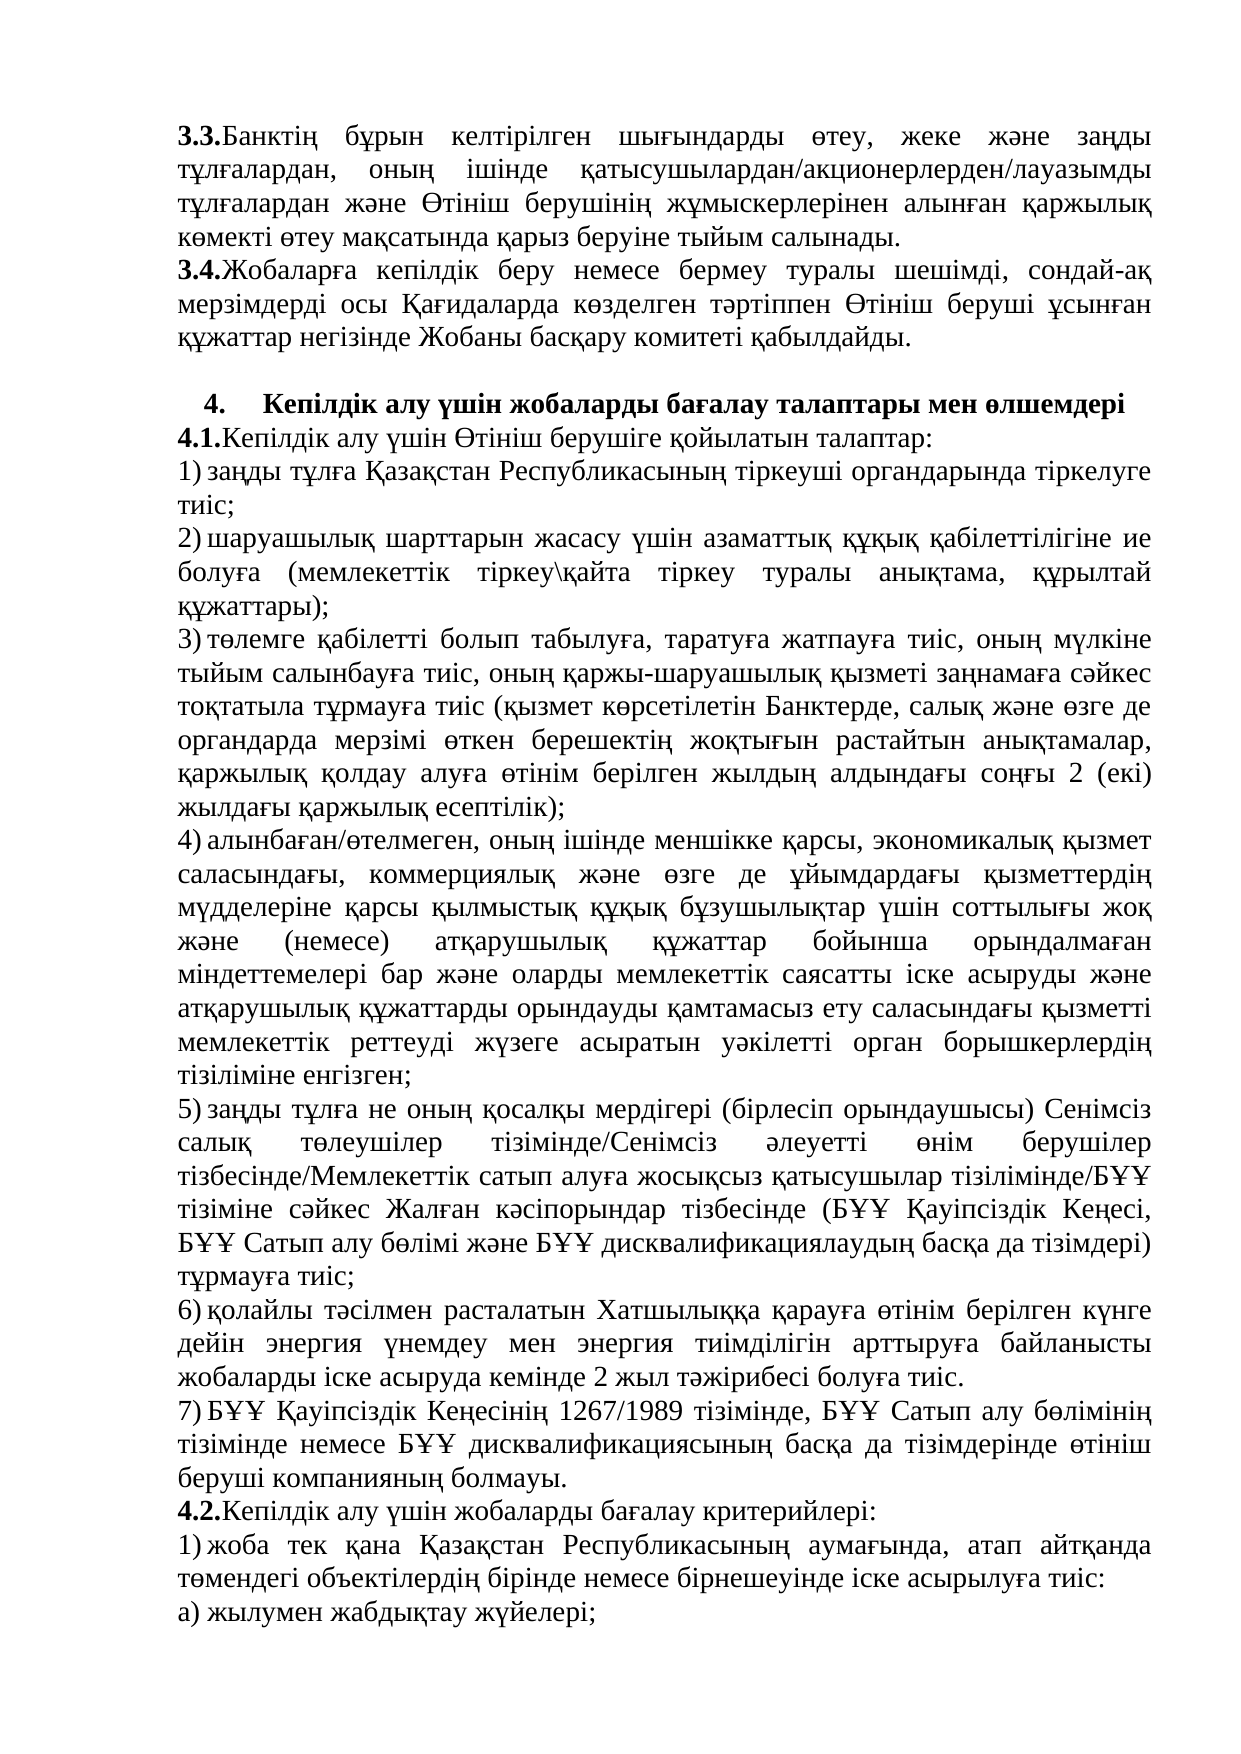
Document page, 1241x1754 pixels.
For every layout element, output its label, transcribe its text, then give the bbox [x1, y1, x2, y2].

list жоба тек қана Қазақстан Республикасының аумағында, атап айтқанда төмендегі объектілердің бірінде немесе бірнешеуінде іске асырылуға тиіс: [177, 1527, 1152, 1594]
list заңды тұлға Қазақстан Республикасының тіркеуші органдарында тіркелуге тиіс; [177, 453, 1152, 521]
list Банктің бұрын келтірілген шығындарды өтеу, жеке және заңды тұлғалардан, оның ішінде қатысушылардан/акционерлерден/лауазымды тұлғалардан және Өтініш берушінің жұмыскерлерінен алынған қаржылық көмекті өтеу мақсатында қарыз беруіне тыйым салынады. [177, 118, 1152, 252]
list төлемге қабілетті болып табылуға, таратуға жатпауға тиіс, оның мүлкіне тыйым салынбауға тиіс, оның қаржы-шаруашылық қызметі заңнамаға сәйкес тоқтатыла тұрмауға тиіс (қызмет көрсетілетін Банктерде, салық және өзге де органдарда мерзімі өткен берешектің жоқтығын растайтын анықтамалар, қаржылық қолдау алуға өтінім берілген жылдың алдындағы соңғы 2 (екі) жылдағы қаржылық есептілік); [177, 621, 1152, 822]
list шаруашылық шарттарын жасасу үшін азаматтық құқық қабілеттілігіне ие болуға (мемлекеттік тіркеу\қайта тіркеу туралы анықтама, құрылтай құжаттары); [177, 521, 1152, 621]
list Жобаларға кепілдік беру немесе бермеу туралы шешімді, сондай-ақ мерзімдерді осы Қағидаларда көзделген тәртіппен Өтініш беруші ұсынған құжаттар негізінде Жобаны басқару комитеті қабылдайды. [177, 252, 1152, 353]
list БҰҰ Қауіпсіздік Кеңесінің 1267/1989 тізімінде, БҰҰ Сатып алу бөлімінің тізімінде немесе БҰҰ дисквалификациясының басқа да тізімдерінде өтініш беруші компанияның болмауы. [177, 1393, 1152, 1493]
list алынбаған/өтелмеген, оның ішінде меншікке қарсы, экономикалық қызмет саласындағы, коммерциялық және өзге де ұйымдардағы қызметтердің мүдделеріне қарсы қылмыстық құқық бұзушылықтар үшін соттылығы жоқ және (немесе) атқарушылық құжаттар бойынша орындалмаған міндеттемелері бар және оларды мемлекеттік саясатты іске асыруды және атқарушылық құжаттарды орындауды қамтамасыз ету саласындағы қызметті мемлекеттік реттеуді жүзеге асыратын уәкілетті орган борышкерлердің тізіліміне енгізген; [177, 822, 1152, 1091]
list а) жылумен жабдықтау жүйелері; [177, 1594, 1152, 1627]
list Кепілдік алу үшін жобаларды бағалау критерийлері: [177, 1493, 1152, 1527]
list қолайлы тәсілмен расталатын Хатшылыққа қарауға өтінім берілген күнге дейін энергия үнемдеу мен энергия тиімділігін арттыруға байланысты жобаларды іске асыруда кемінде 2 жыл тәжірибесі болуға тиіс. [177, 1292, 1152, 1393]
list Кепілдік алу үшін жобаларды бағалау талаптары мен өлшемдері [177, 386, 1152, 420]
list Кепілдік алу үшін Өтініш берушіге қойылатын талаптар: [177, 420, 1152, 453]
list заңды тұлға не оның қосалқы мердігері (бірлесіп орындаушысы) Сенімсіз салық төлеушілер тізімінде/Сенімсіз әлеуетті өнім берушілер тізбесінде/Мемлекеттік сатып алуға жосықсыз қатысушылар тізілімінде/БҰҰ тізіміне сәйкес Жалған кәсіпорындар тізбесінде (БҰҰ Қауіпсіздік Кеңесі, БҰҰ Сатып алу бөлімі және БҰҰ дисквалификациялаудың басқа да тізімдері) тұрмауға тиіс; [177, 1091, 1152, 1292]
